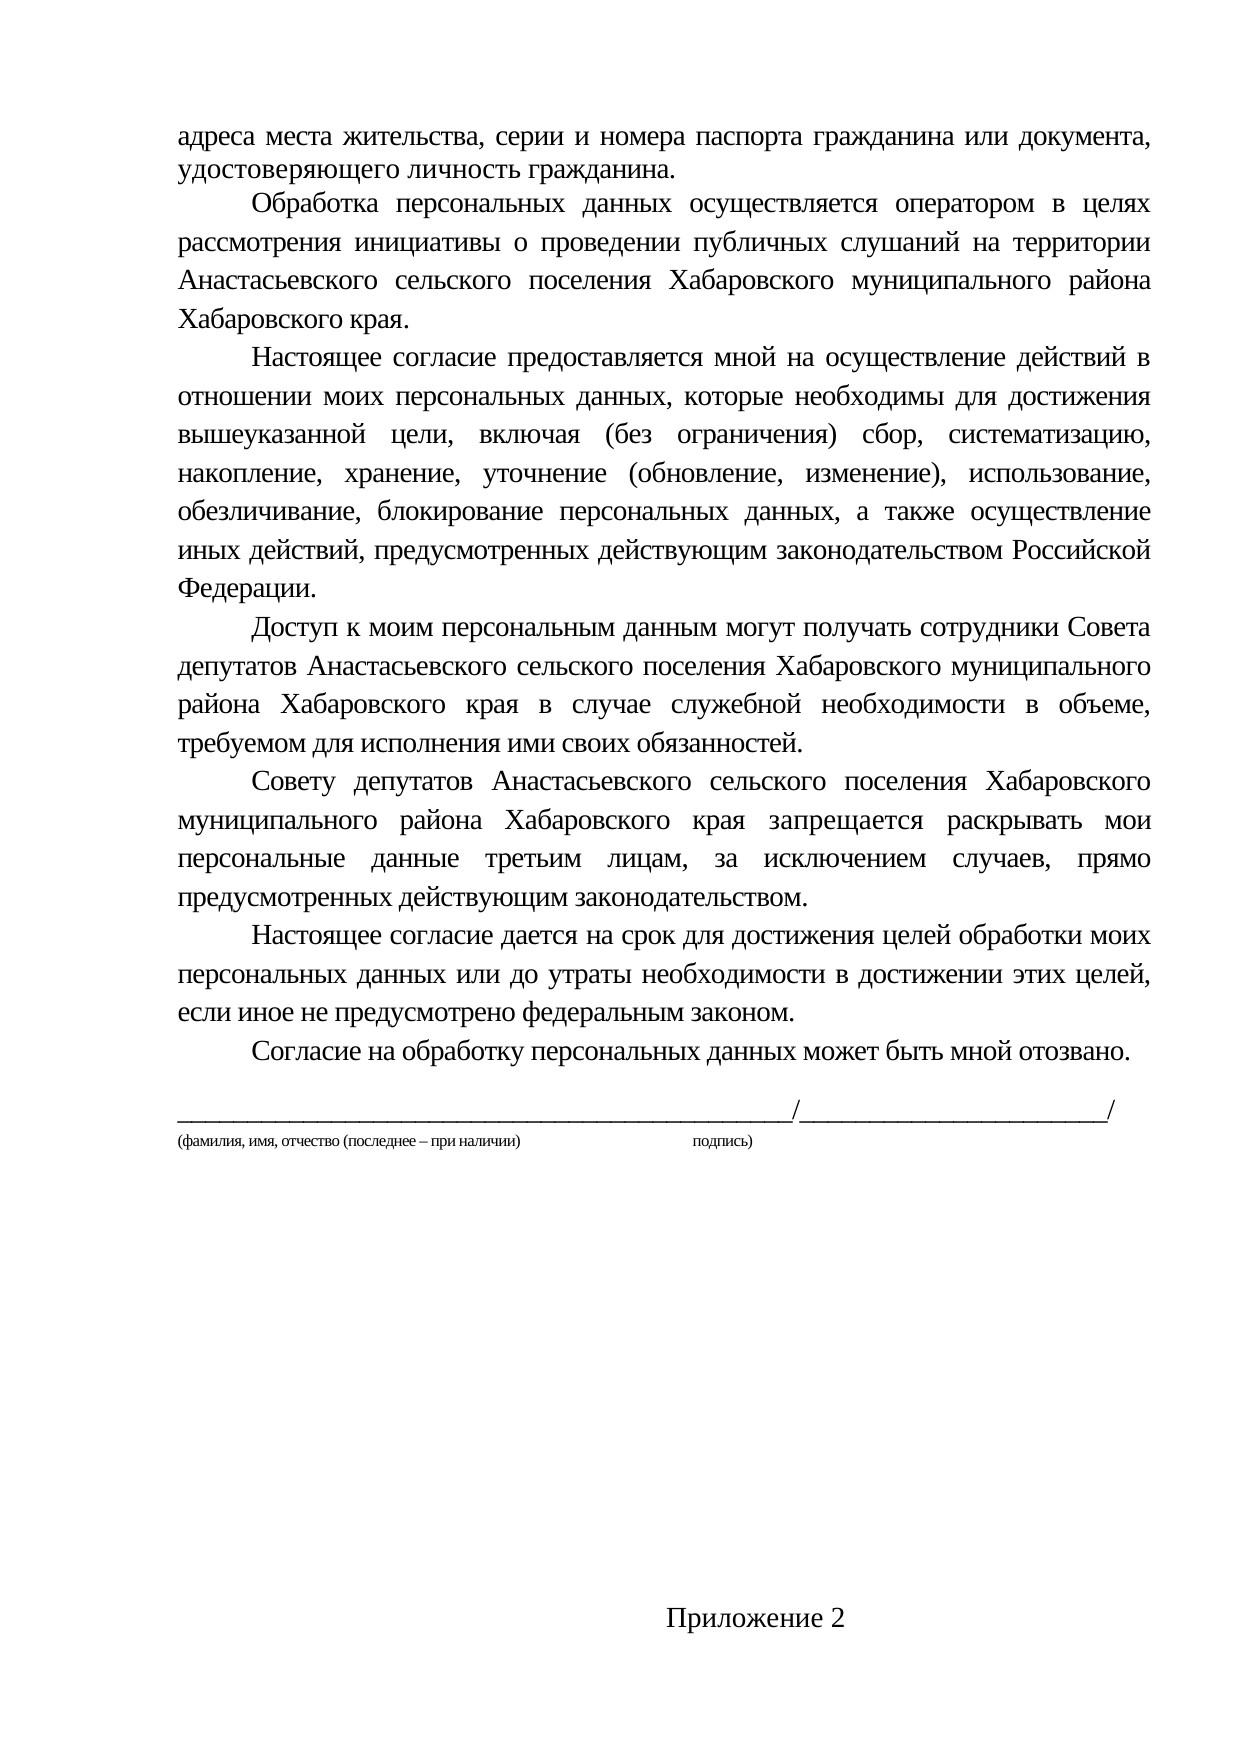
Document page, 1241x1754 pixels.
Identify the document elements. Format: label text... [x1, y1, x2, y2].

text Настоящее согласие предоставляется мной на осуществление действий в отношении моих персональных данных, которые необходимы для достижения вышеуказанной цели, включая (без ограничения) сбор, систематизацию, накопление, хранение, уточнение (обновление, изменение), использование, обезличивание, блокирование персональных данных, а также осуществление иных действий, предусмотренных действующим законодательством Российской Федерации. [177, 339, 1152, 604]
text Настоящее согласие дается на срок для достижения целей обработки моих персональных данных или до утраты необходимости в достижении этих целей, если иное не предусмотрено федеральным законом. [177, 917, 1152, 1028]
text Обработка персональных данных осуществляется оператором в целях рассмотрения инициативы о проведении публичных слушаний на территории Анастасьевского сельского поселения Хабаровского муниципального района Хабаровского края. [177, 185, 1152, 334]
text Согласие на обработку персональных данных может быть мной отозвано. [177, 1033, 1152, 1067]
text Совету депутатов Анастасьевского сельского поселения Хабаровского муниципального района Хабаровского края запрещается раскрывать мои персональные данные третьим лицам, за исключением случаев, прямо предусмотренных действующим законодательством. [177, 763, 1152, 912]
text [177, 118, 1152, 185]
text Приложение 2 [177, 1601, 1152, 1634]
text (фамилия, имя, отчество (последнее – при наличии) подпись) [177, 1131, 1152, 1164]
text Доступ к моим персональным данным могут получать сотрудники Совета депутатов Анастасьевского сельского поселения Хабаровского муниципального района Хабаровского края в случае служебной необходимости в объеме, требуемом для исполнения ими своих обязанностей. [177, 609, 1152, 758]
text ____________________________________________/______________________/ [177, 1092, 1152, 1126]
